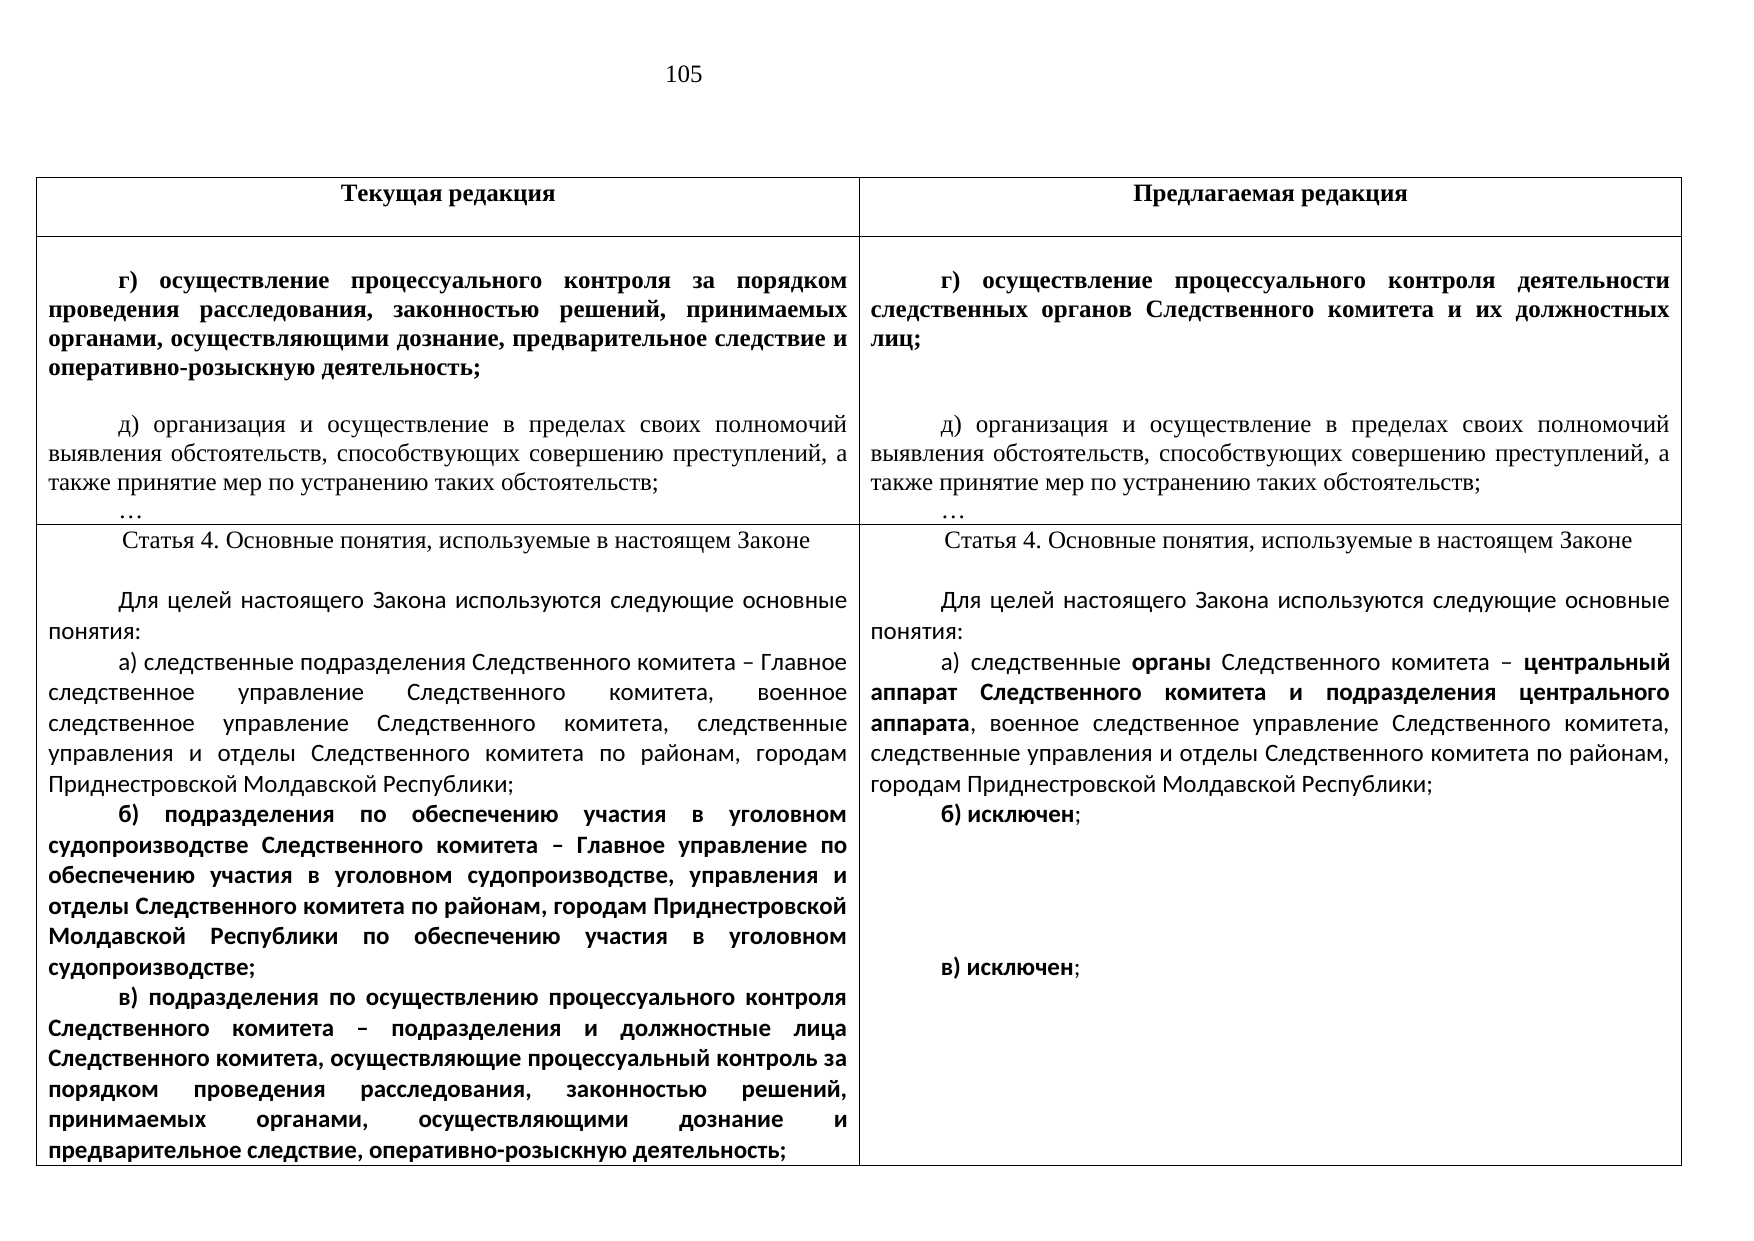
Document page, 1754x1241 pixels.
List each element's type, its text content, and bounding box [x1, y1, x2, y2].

table_header Предлагаемая редакция [860, 178, 1681, 236]
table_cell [860, 525, 1681, 1164]
table_header Текущая редакция [37, 178, 859, 236]
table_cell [37, 237, 859, 524]
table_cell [860, 237, 1681, 524]
